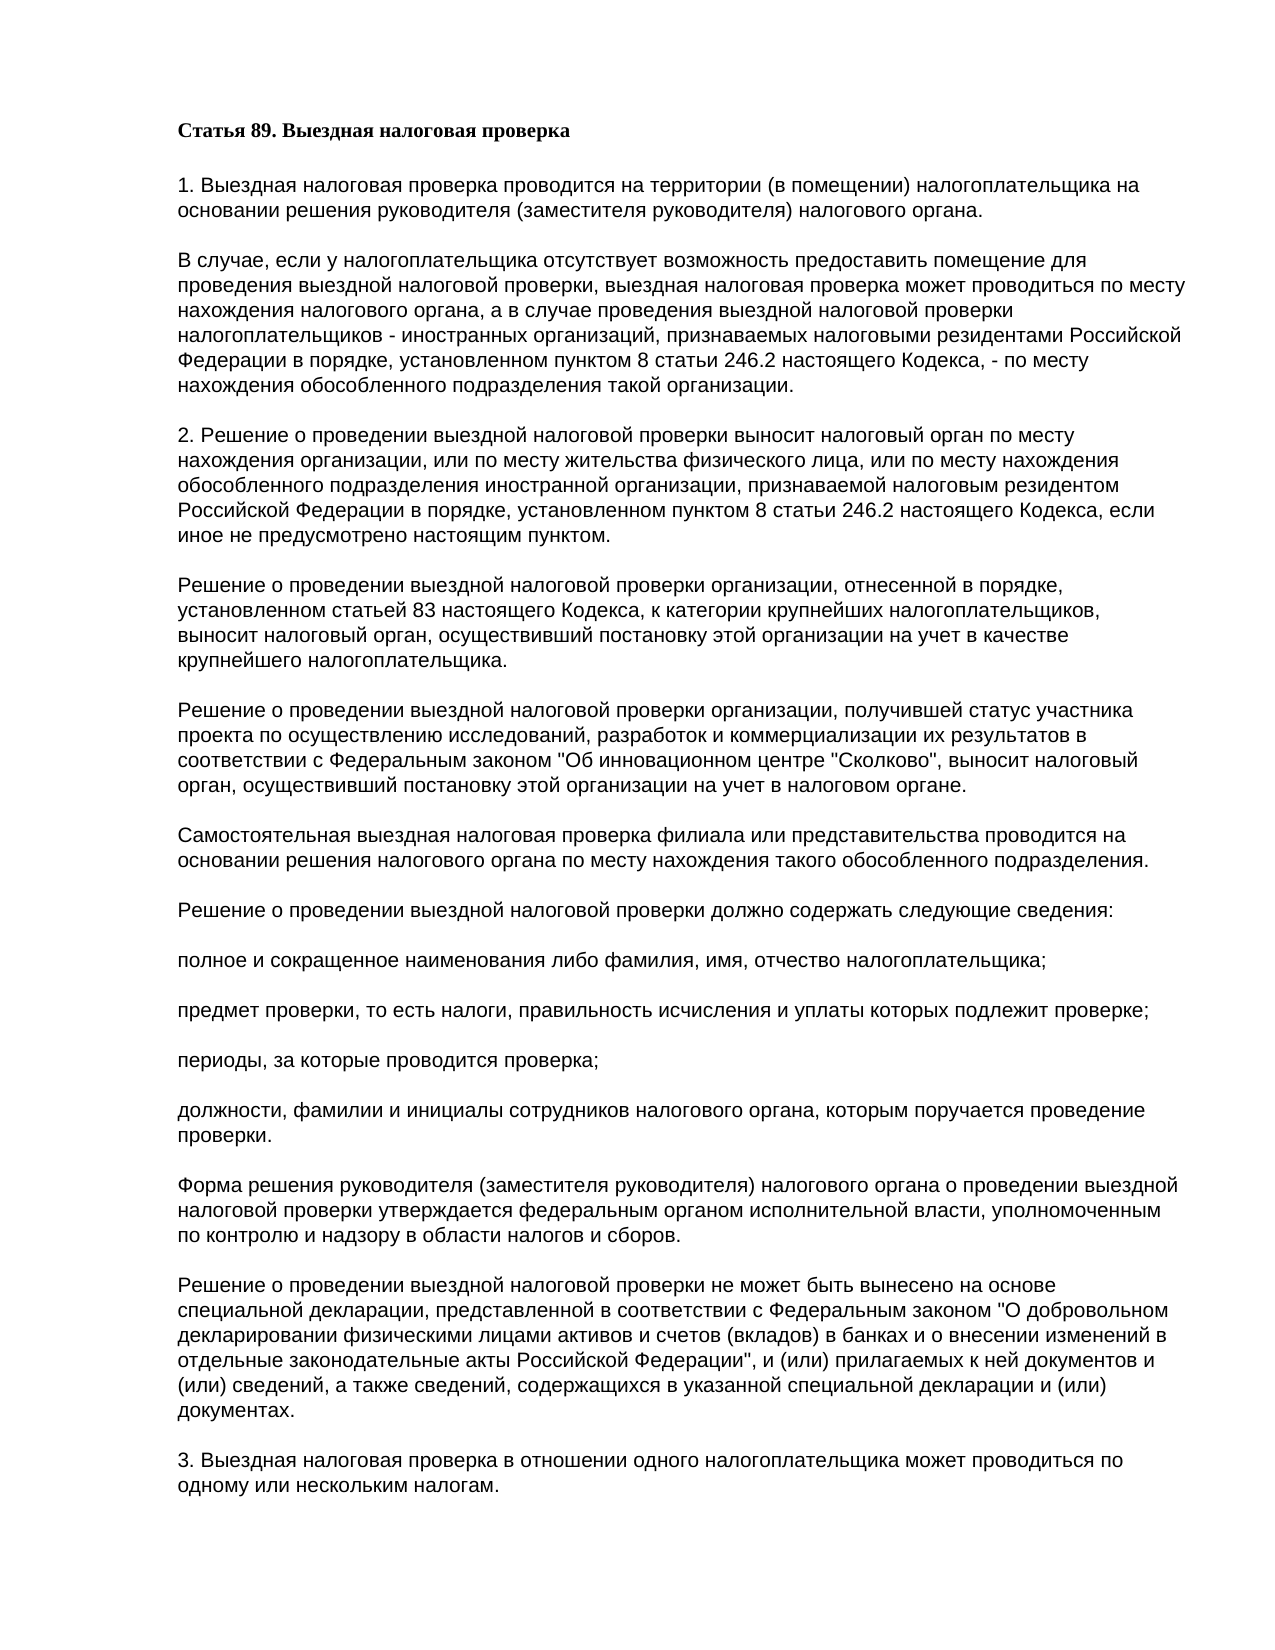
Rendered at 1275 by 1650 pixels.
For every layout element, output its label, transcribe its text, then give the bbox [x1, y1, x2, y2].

text полное и сокращенное наименования либо фамилия, имя, отчество налогоплательщика; [177, 946, 1186, 971]
text В случае, если у налогоплательщика отсутствует возможность предоставить помещение для проведения выездной налоговой проверки, выездная налоговая проверка может проводиться по месту нахождения налогового органа, а в случае проведения выездной налоговой проверки налогоплательщиков - иностранных организаций, признаваемых налоговыми резидентами Российской Федерации в порядке, установленном пунктом 8 статьи 246.2 настоящего Кодекса, - по месту нахождения обособленного подразделения такой организации. [177, 246, 1186, 396]
text Самостоятельная выездная налоговая проверка филиала или представительства проводится на основании решения налогового органа по месту нахождения такого обособленного подразделения. [177, 821, 1186, 871]
text Решение о проведении выездной налоговой проверки организации, получившей статус участника проекта по осуществлению исследований, разработок и коммерциализации их результатов в соответствии с Федеральным законом "Об инновационном центре "Сколково", выносит налоговый орган, осуществивший постановку этой организации на учет в налоговом органе. [177, 696, 1186, 796]
text предмет проверки, то есть налоги, правильность исчисления и уплаты которых подлежит проверке; [177, 996, 1186, 1021]
text Форма решения руководителя (заместителя руководителя) налогового органа о проведении выездной налоговой проверки утверждается федеральным органом исполнительной власти, уполномоченным по контролю и надзору в области налогов и сборов. [177, 1171, 1186, 1246]
text Решение о проведении выездной налоговой проверки должно содержать следующие сведения: [177, 896, 1186, 921]
text периоды, за которые проводится проверка; [177, 1046, 1186, 1071]
text 3. Выездная налоговая проверка в отношении одного налогоплательщика может проводиться по одному или нескольким налогам. [177, 1446, 1186, 1496]
text 2. Решение о проведении выездной налоговой проверки выносит налоговый орган по месту нахождения организации, или по месту жительства физического лица, или по месту нахождения обособленного подразделения иностранной организации, признаваемой налоговым резидентом Российской Федерации в порядке, установленном пунктом 8 статьи 246.2 настоящего Кодекса, если иное не предусмотрено настоящим пунктом. [177, 421, 1186, 546]
text Решение о проведении выездной налоговой проверки организации, отнесенной в порядке, установленном статьей 83 настоящего Кодекса, к категории крупнейших налогоплательщиков, выносит налоговый орган, осуществивший постановку этой организации на учет в качестве крупнейшего налогоплательщика. [177, 571, 1186, 671]
subtitle Статья 89. Выездная налоговая проверка [177, 118, 1186, 142]
text должности, фамилии и инициалы сотрудников налогового органа, которым поручается проведение проверки. [177, 1096, 1186, 1146]
text 1. Выездная налоговая проверка проводится на территории (в помещении) налогоплательщика на основании решения руководителя (заместителя руководителя) налогового органа. [177, 171, 1186, 221]
text Решение о проведении выездной налоговой проверки не может быть вынесено на основе специальной декларации, представленной в соответствии с Федеральным законом "О добровольном декларировании физическими лицами активов и счетов (вкладов) в банках и о внесении изменений в отдельные законодательные акты Российской Федерации", и (или) прилагаемых к ней документов и (или) сведений, а также сведений, содержащихся в указанной специальной декларации и (или) документах. [177, 1271, 1186, 1421]
